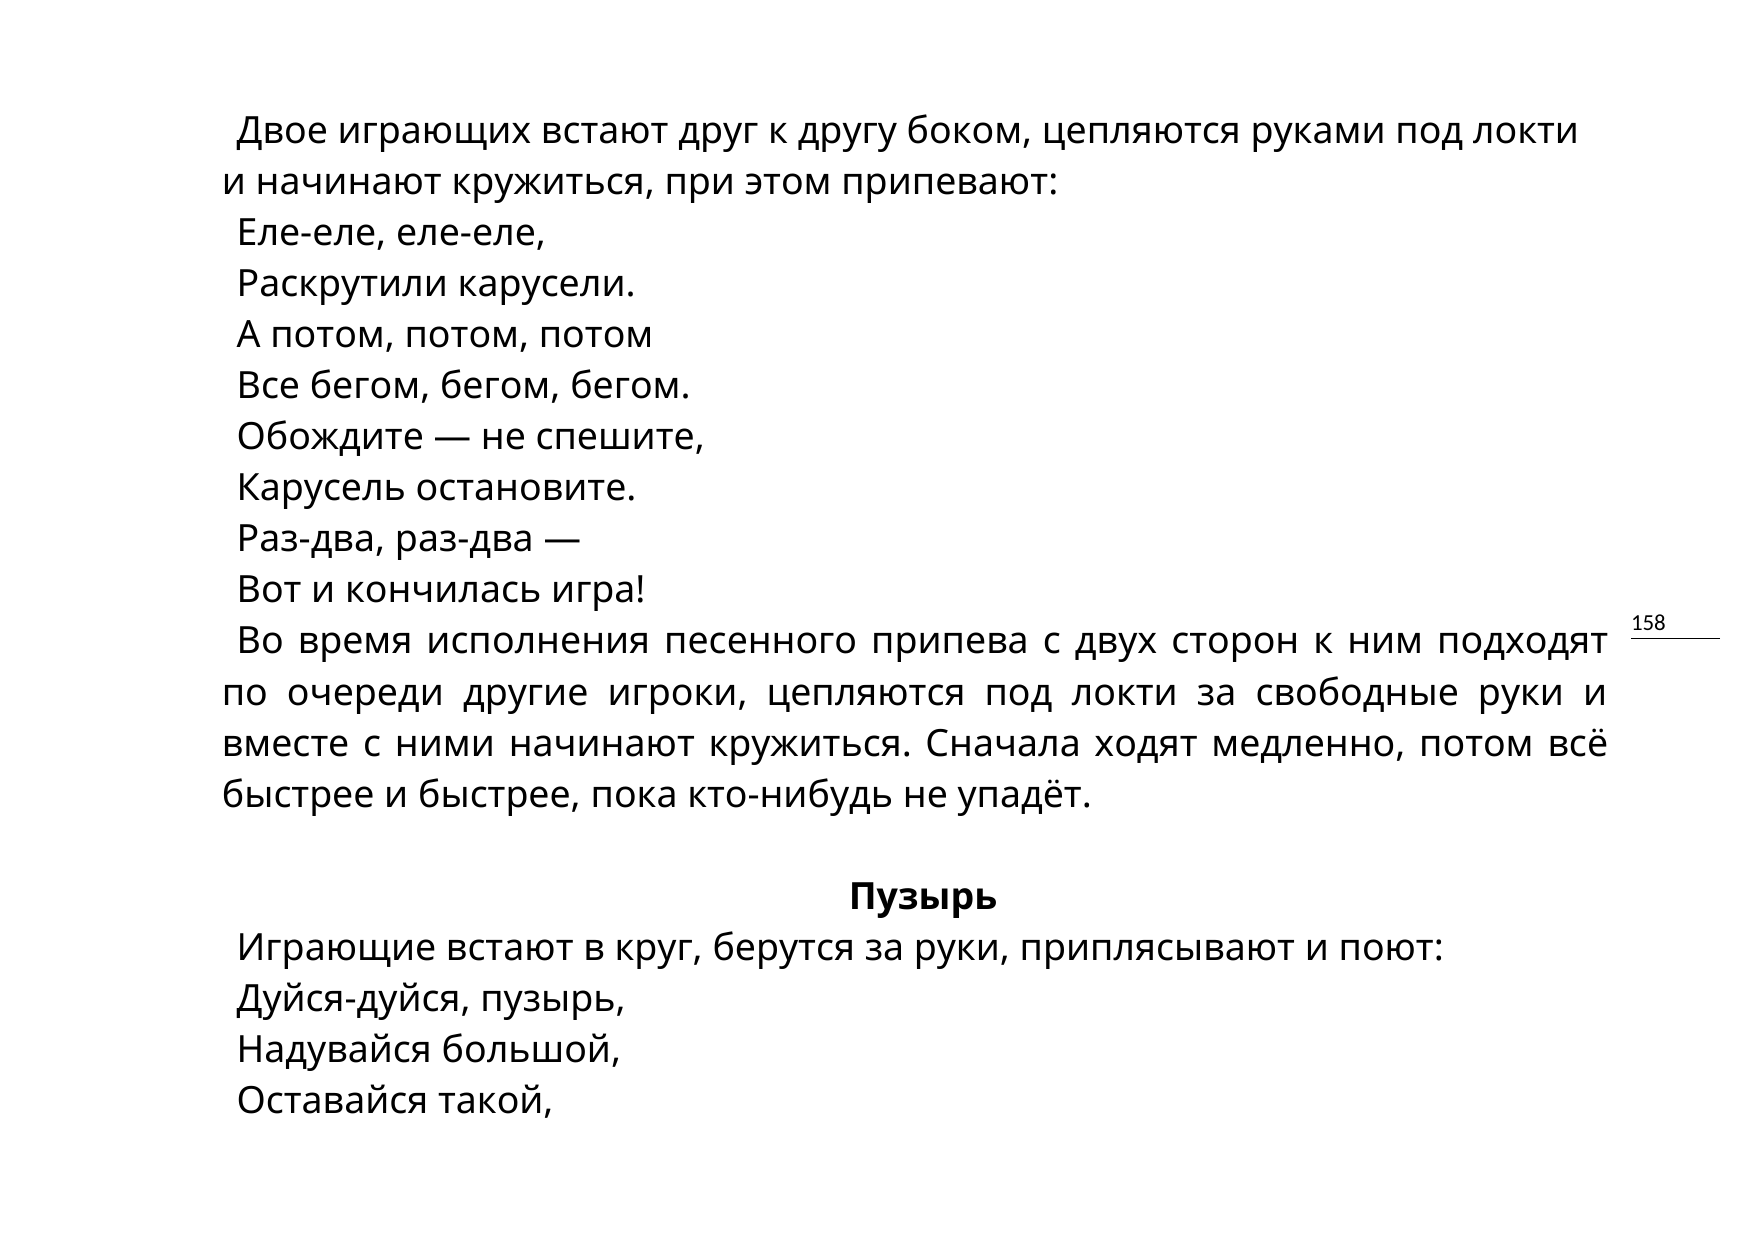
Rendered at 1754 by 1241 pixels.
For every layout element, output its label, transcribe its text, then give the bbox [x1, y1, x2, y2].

text Дуйся-дуйся, пузырь, [222, 971, 1609, 1022]
text Играющие встают в круг, берутся за руки, приплясывают и поют: [222, 920, 1609, 971]
text Раз-два, раз-два — [222, 512, 1609, 563]
text Во время исполнения песенного припева с двух сторон к ним подходят по очереди другие игроки, цепляются под локти за свободные руки и вместе с ними начинают кружиться. Сначала ходят медленно, потом всё быстрее и быстрее, пока кто-нибудь не упадёт. [222, 614, 1609, 818]
text Еле-еле, еле-еле, [222, 206, 1609, 257]
text Вот и кончилась игра! [222, 563, 1609, 614]
text Раскрутили карусели. [222, 257, 1609, 308]
text Надувайся большой, [222, 1022, 1609, 1073]
text Пузырь [222, 869, 1609, 920]
text А потом, потом, потом [222, 308, 1609, 359]
text Двое играющих встают друг к другу боком, цепляются руками под локти и начинают кружиться, при этом припевают: [222, 103, 1609, 206]
text Обождите — не спешите, [222, 410, 1609, 461]
text Все бегом, бегом, бегом. [222, 359, 1609, 410]
text Оставайся такой, [222, 1073, 1609, 1124]
text Карусель остановите. [222, 461, 1609, 512]
